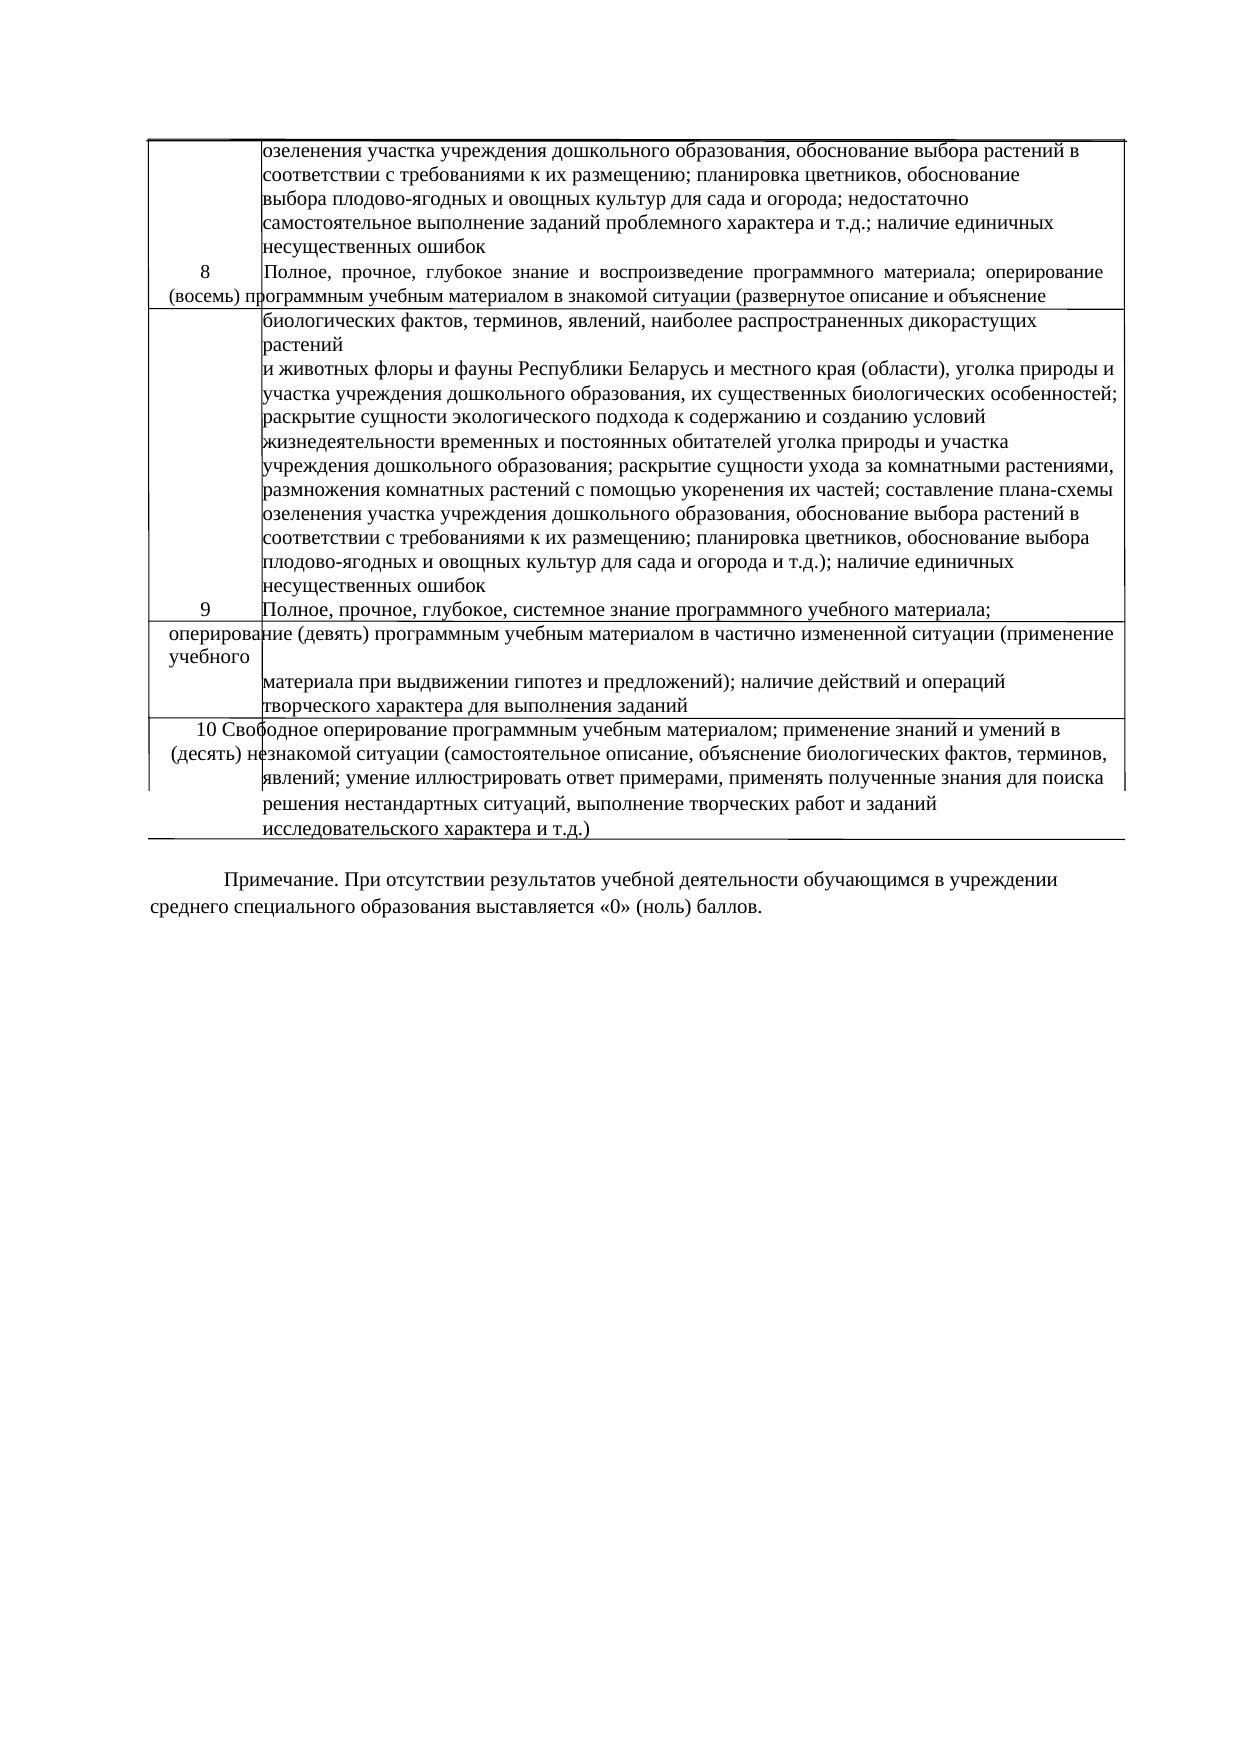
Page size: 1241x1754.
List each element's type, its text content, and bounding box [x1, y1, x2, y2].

text биологических фактов, терминов, явлений, наиболее распространенных дикорастущих растений [262, 308, 1123, 356]
text Примечание. При отсутствии результатов учебной деятельности обучающимся в учреждении среднего специального образования выставляется «0» (ноль) баллов. [150, 867, 1123, 918]
text озеленения участка учреждения дошкольного образования, обоснование выбора растений в соответствии с требованиями к их размещению; планировка цветников, обоснование выбора плодово-ягодных и овощных культур для сада и огорода; недостаточно самостоятельное выполнение заданий проблемного характера и т.д.; наличие единичных несущественных ошибок [262, 138, 1090, 258]
list животных флоры и фауны Республики Беларусь и местного края (области), уголка природы и участка учреждения дошкольного образования, их существенных биологических особенностей; раскрытие сущности экологического подхода к содержанию и созданию условий жизнедеятельности временных и постоянных обитателей уголка природы и участка учреждения дошкольного образования; раскрытие сущности ухода за комнатными растениями, размножения комнатных растений с помощью укоренения их частей; составление плана-схемы озеленения участка учреждения дошкольного образования, обоснование выбора растений в соответствии с требованиями к их размещению; планировка цветников, обоснование выбора плодово-ягодных и овощных культур для сада и огорода и т.д.); наличие единичных несущественных ошибок [262, 356, 1119, 597]
text материала при выдвижении гипотез и предложений); наличие действий и операций творческого характера для выполнения заданий [262, 668, 1119, 717]
text явлений; умение иллюстрировать ответ примерами, применять полученные знания для поиска решения нестандартных ситуаций, выполнение творческих работ и заданий исследовательского характера и т.д.) [262, 765, 1117, 840]
text 10 Свободное оперирование программным учебным материалом; применение знаний и умений в (десять) незнакомой ситуации (самостоятельное описание, объяснение биологических фактов, терминов, [171, 717, 1121, 765]
list Полное, прочное, глубокое, системное знание программного учебного материала; оперирование (девять) программным учебным материалом в частично измененной ситуации (применение учебного [168, 597, 1119, 668]
list Полное, прочное, глубокое знание и воспроизведение программного материала; оперирование (восемь) программным учебным материалом в знакомой ситуации (развернутое описание и объяснение [168, 261, 1104, 307]
